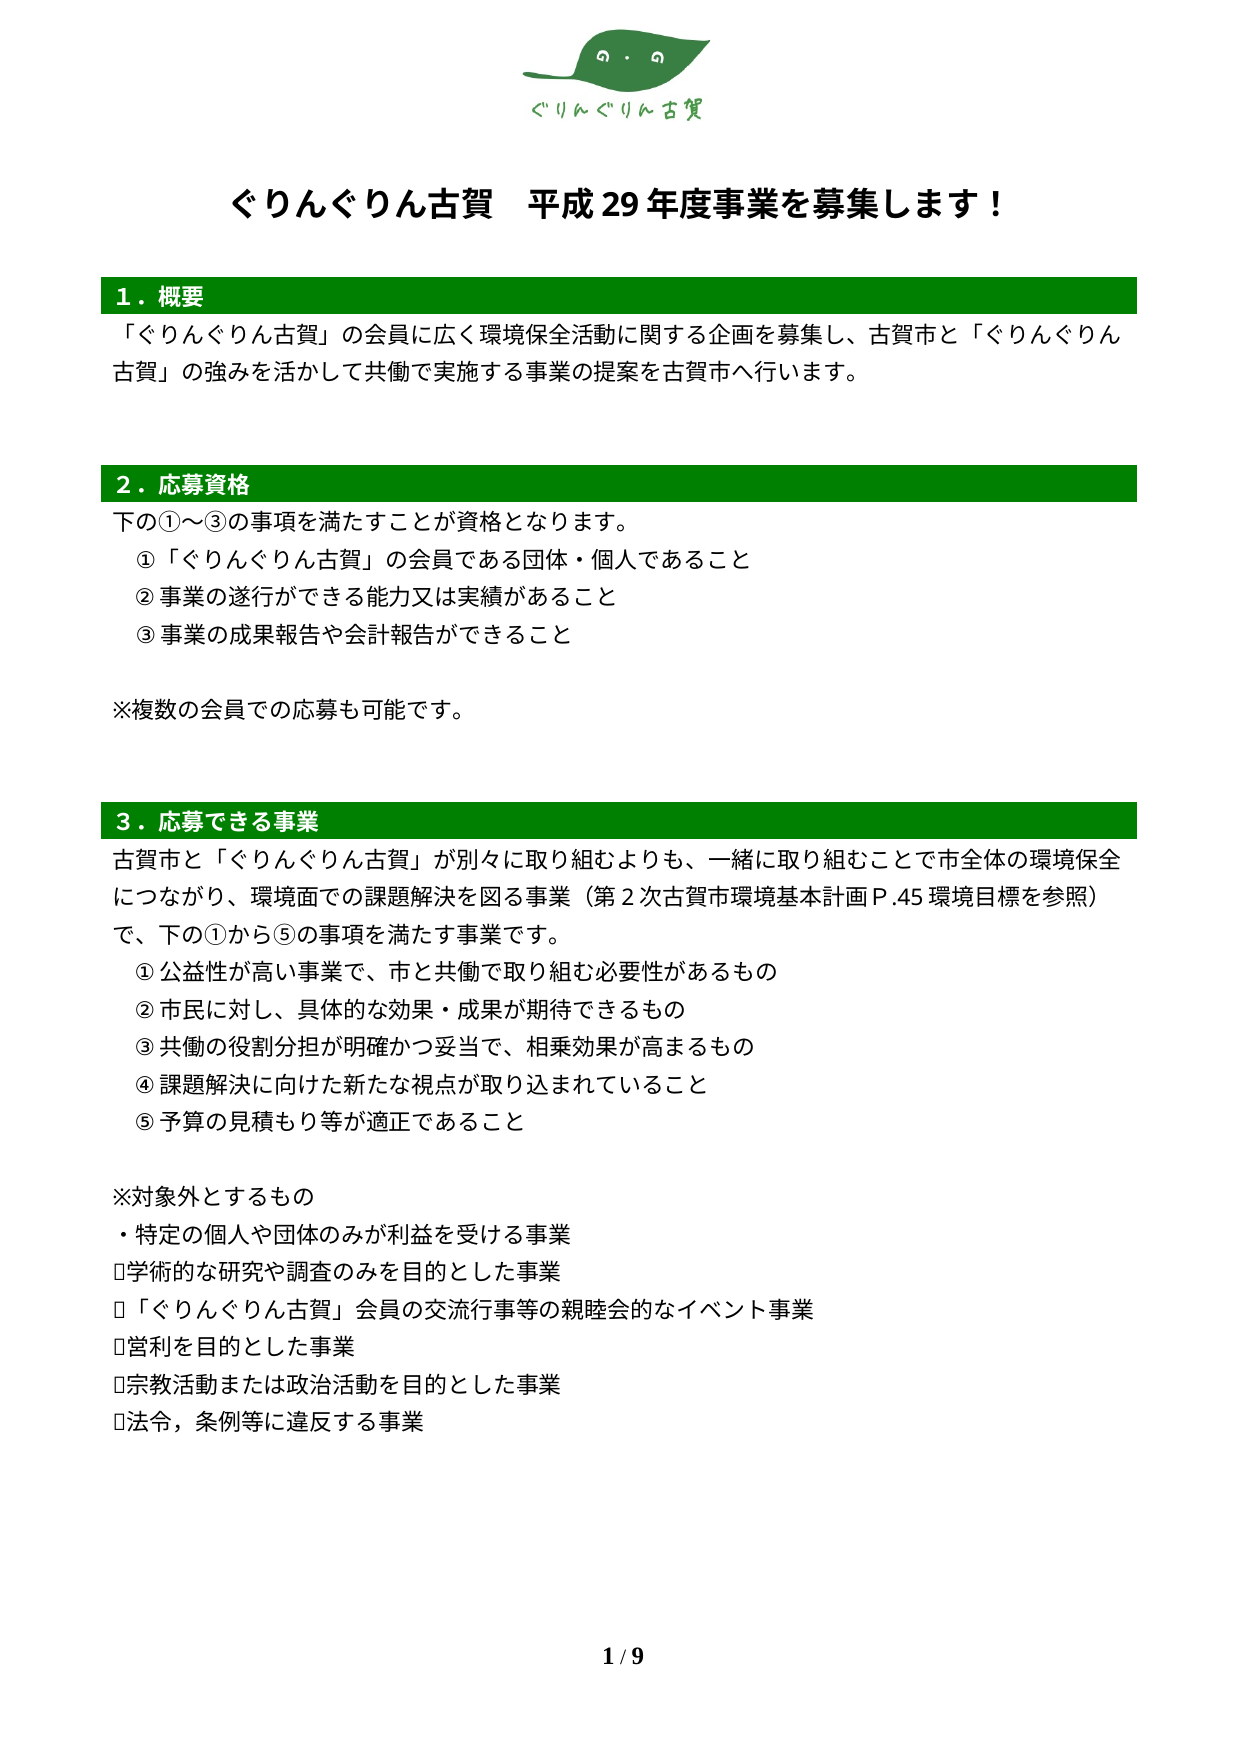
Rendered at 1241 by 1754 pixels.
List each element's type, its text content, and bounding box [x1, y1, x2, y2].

text ⑤予算の見積もり等が適正であること [134, 1102, 1128, 1139]
text 法令，条例等に違反する事業 [112, 1402, 1128, 1439]
text ③共働の役割分担が明確かつ妥当で、相乗効果が高まるもの [134, 1027, 1128, 1064]
text ④課題解決に向けた新たな視点が取り込まれていること [134, 1064, 1128, 1102]
text 下の①～③の事項を満たすことが資格となります。 [112, 502, 1128, 539]
table_header ２．応募資格 [101, 465, 1137, 502]
text 「ぐりんぐりん古賀」の会員に広く環境保全活動に関する企画を募集し、古賀市と「ぐりんぐりん古賀」の強みを活かして共働で実施する事業の提案を古賀市へ行います。 [112, 314, 1128, 389]
text 宗教活動または政治活動を目的とした事業 [112, 1364, 1128, 1402]
text 「ぐりんぐりん古賀」会員の交流行事等の親睦会的なイベント事業 [112, 1289, 1128, 1327]
text 古賀市と「ぐりんぐりん古賀」が別々に取り組むよりも、一緒に取り組むことで市全体の環境保全につながり、環境面での課題解決を図る事業（第2次古賀市環境基本計画Ｐ.45環境目標を参照）で、下の①から⑤の事項を満たす事業です。 [112, 839, 1128, 952]
picture [522, 28, 711, 121]
text ぐりんぐりん古賀 平成29年度事業を募集します！ [112, 164, 1128, 239]
text 学術的な研究や調査のみを目的とした事業 [112, 1252, 1128, 1289]
text ※複数の会員での応募も可能です。 [112, 689, 1128, 727]
text ③事業の成果報告や会計報告ができること [112, 614, 1128, 652]
text ②市民に対し、具体的な効果・成果が期待できるもの [134, 989, 1128, 1027]
table_header １．概要 [101, 277, 1137, 314]
text ②事業の遂行ができる能力又は実績があること [134, 577, 1128, 614]
text ①公益性が高い事業で、市と共働で取り組む必要性があるもの [134, 952, 1128, 989]
text ・特定の個人や団体のみが利益を受ける事業 [112, 1214, 1128, 1252]
text 営利を目的とした事業 [112, 1327, 1128, 1364]
text ①「ぐりんぐりん古賀」の会員である団体・個人であること [112, 539, 1128, 577]
text ※対象外とするもの [112, 1177, 1128, 1214]
table_header ３．応募できる事業 [101, 802, 1137, 839]
